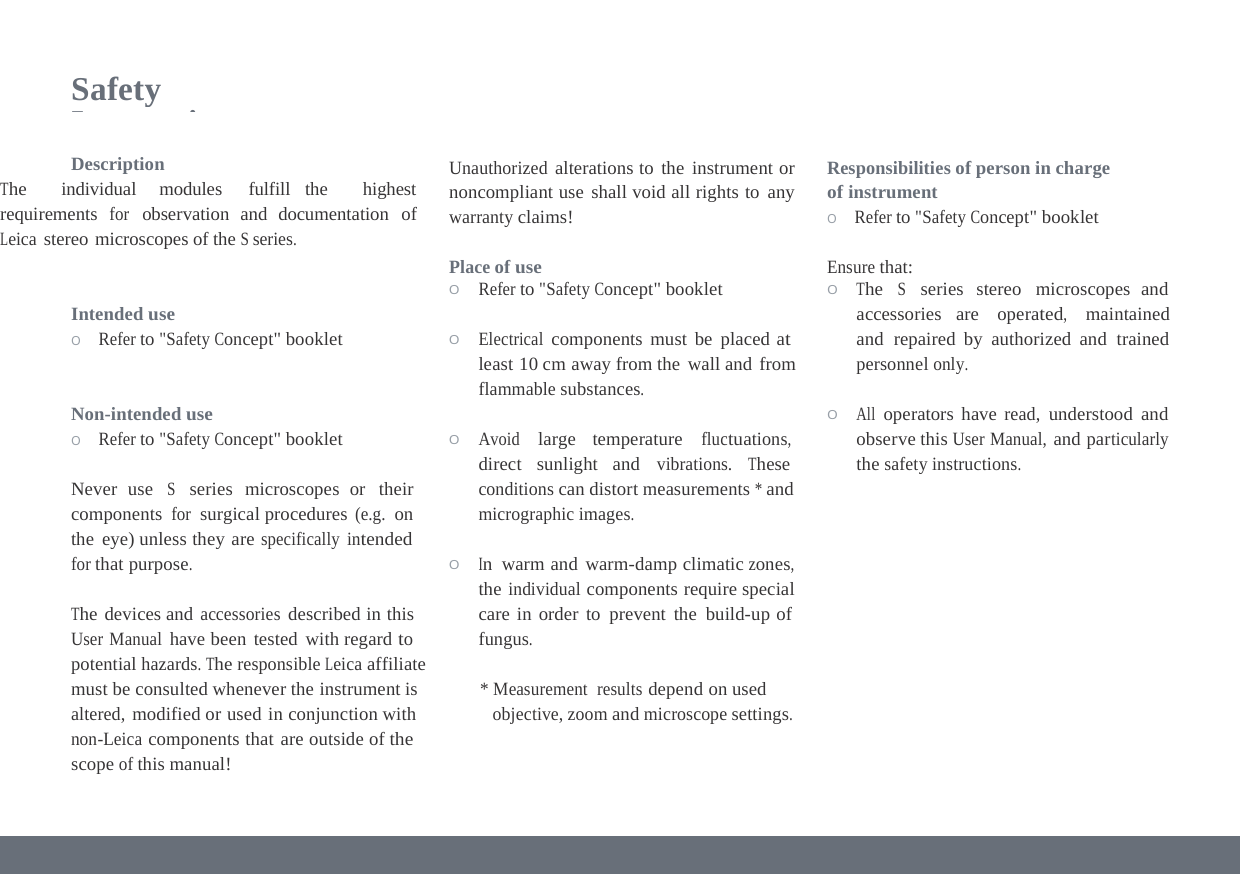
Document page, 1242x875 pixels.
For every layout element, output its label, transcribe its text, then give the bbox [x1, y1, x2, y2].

text Ensure that: [827, 256, 1242, 278]
text Place of use [449, 256, 544, 278]
text Unauthorized alterations to the instrument or noncompliant use shall void all rights to any warranty claims! [449, 157, 794, 228]
text O Refer to "Safety Concept" booklet [827, 206, 1242, 228]
text The individual modules fulfill the highest requirements for observation and documentation of Leica stereo microscopes of the S series. [0, 178, 417, 249]
text Responsibilities of person in charge of instrument [827, 157, 1131, 203]
text Description [71, 153, 165, 175]
